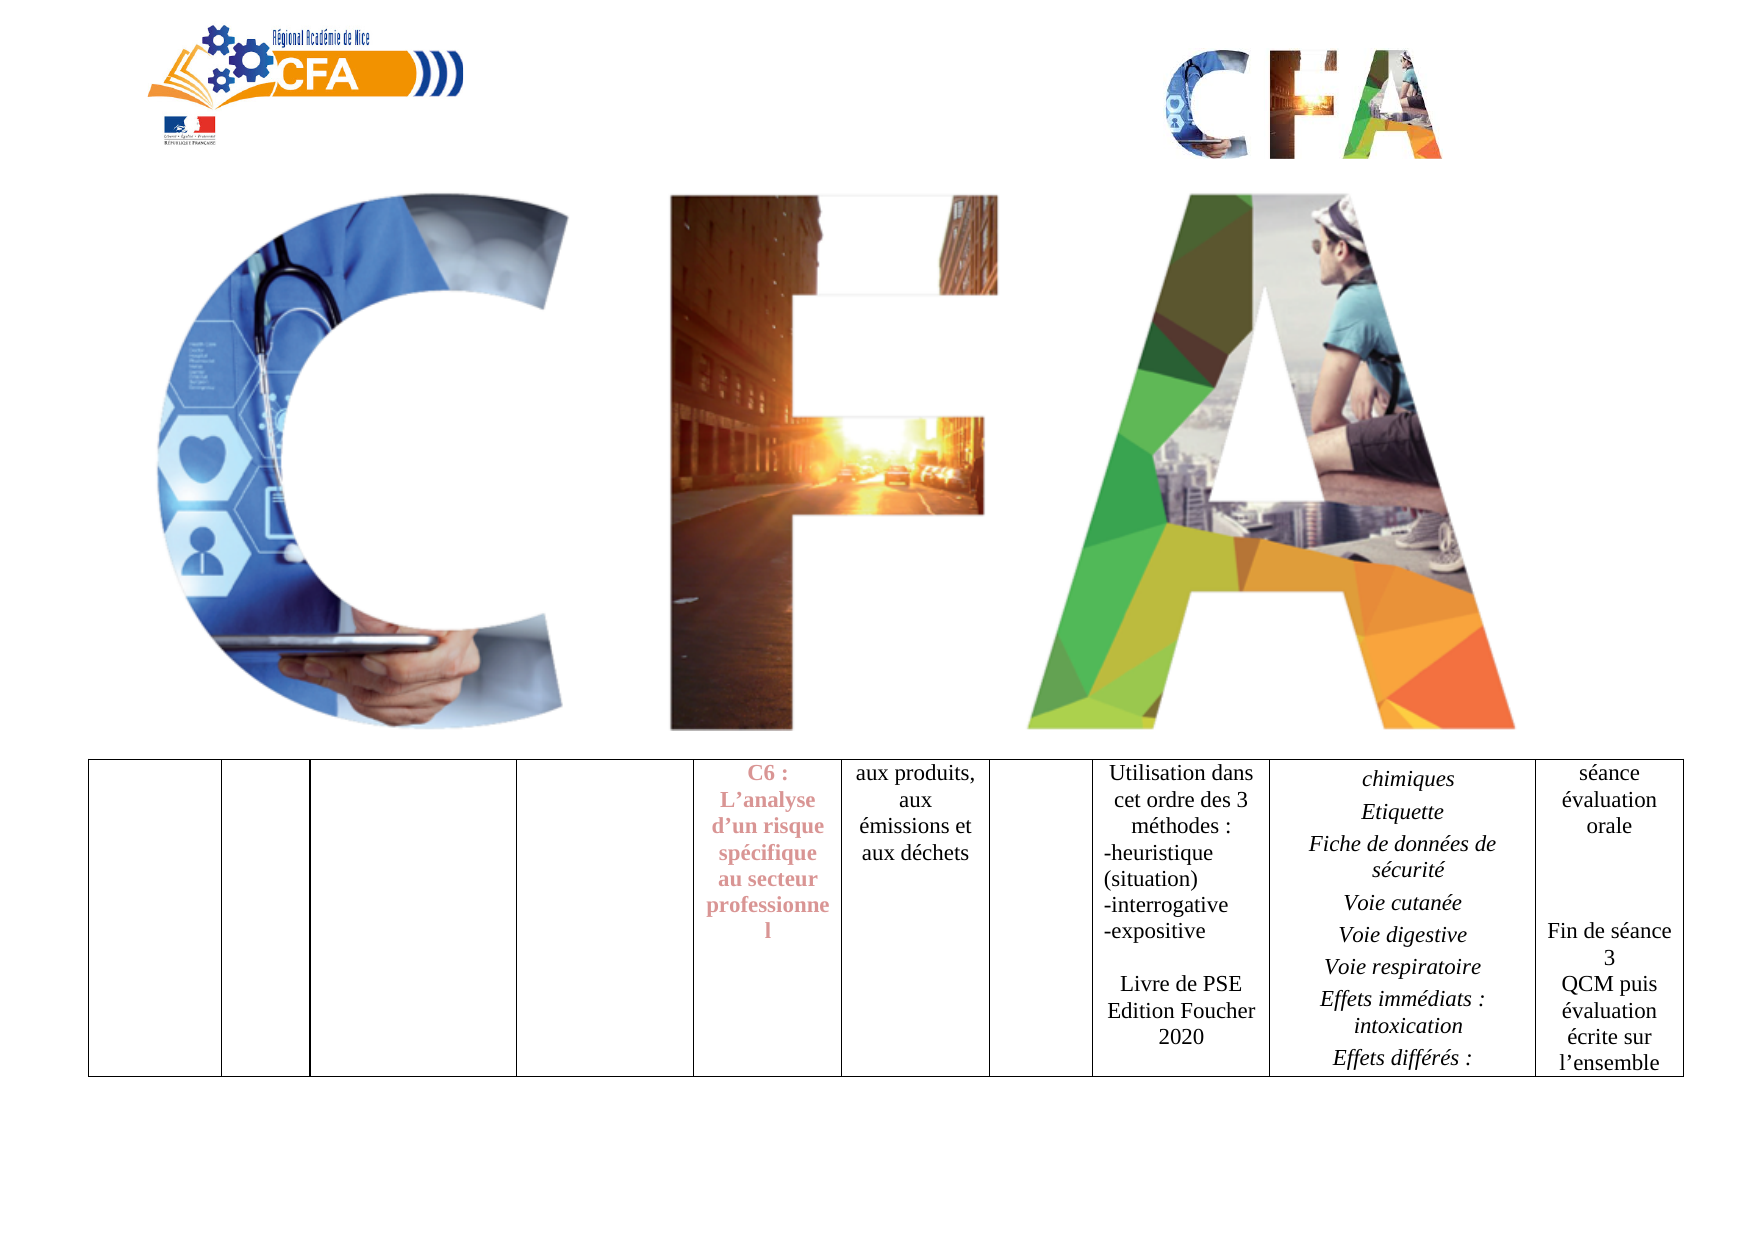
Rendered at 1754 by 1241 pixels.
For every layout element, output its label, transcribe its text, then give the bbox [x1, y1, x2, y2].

table_cell Fin de chaque séance évaluation orale Fin de séance 3 QCM puis évaluation écrite sur l’ensemble de la séquence Evaluation de synthèse de la thématique [1536, 760, 1683, 1076]
table_cell Grand groupe Utilisation dans cet ordre des 3 méthodes : -heuristique (situation) -interrogative -expositive Livre de PSE Edition Foucher 2020 Chapitre 13 Les risques liés aux produits ,aux émissions et aux déchets P133 à p140 [1093, 760, 1269, 1076]
picture [147, 11, 464, 159]
table_cell 13 C6 : L’analyse d’un risque spécifique au secteur professionnel [694, 760, 841, 1076]
table_cell Prévenir les risques liés aux produits, aux émissions et aux déchets [842, 760, 989, 1076]
picture [147, 186, 1523, 731]
table_cell Définition Les différents agents chimiques Etiquette Fiche de données de sécurité Voie cutanée Voie digestive Voie respiratoire Effets immédiats : intoxication Effets différés : intoxication chronique aigüe Suppression du risque Réduction du risque Protection collective Protection individuelle Formation Information [1270, 760, 1535, 1076]
picture [1163, 48, 1443, 159]
table_cell 3 [990, 760, 1092, 1076]
